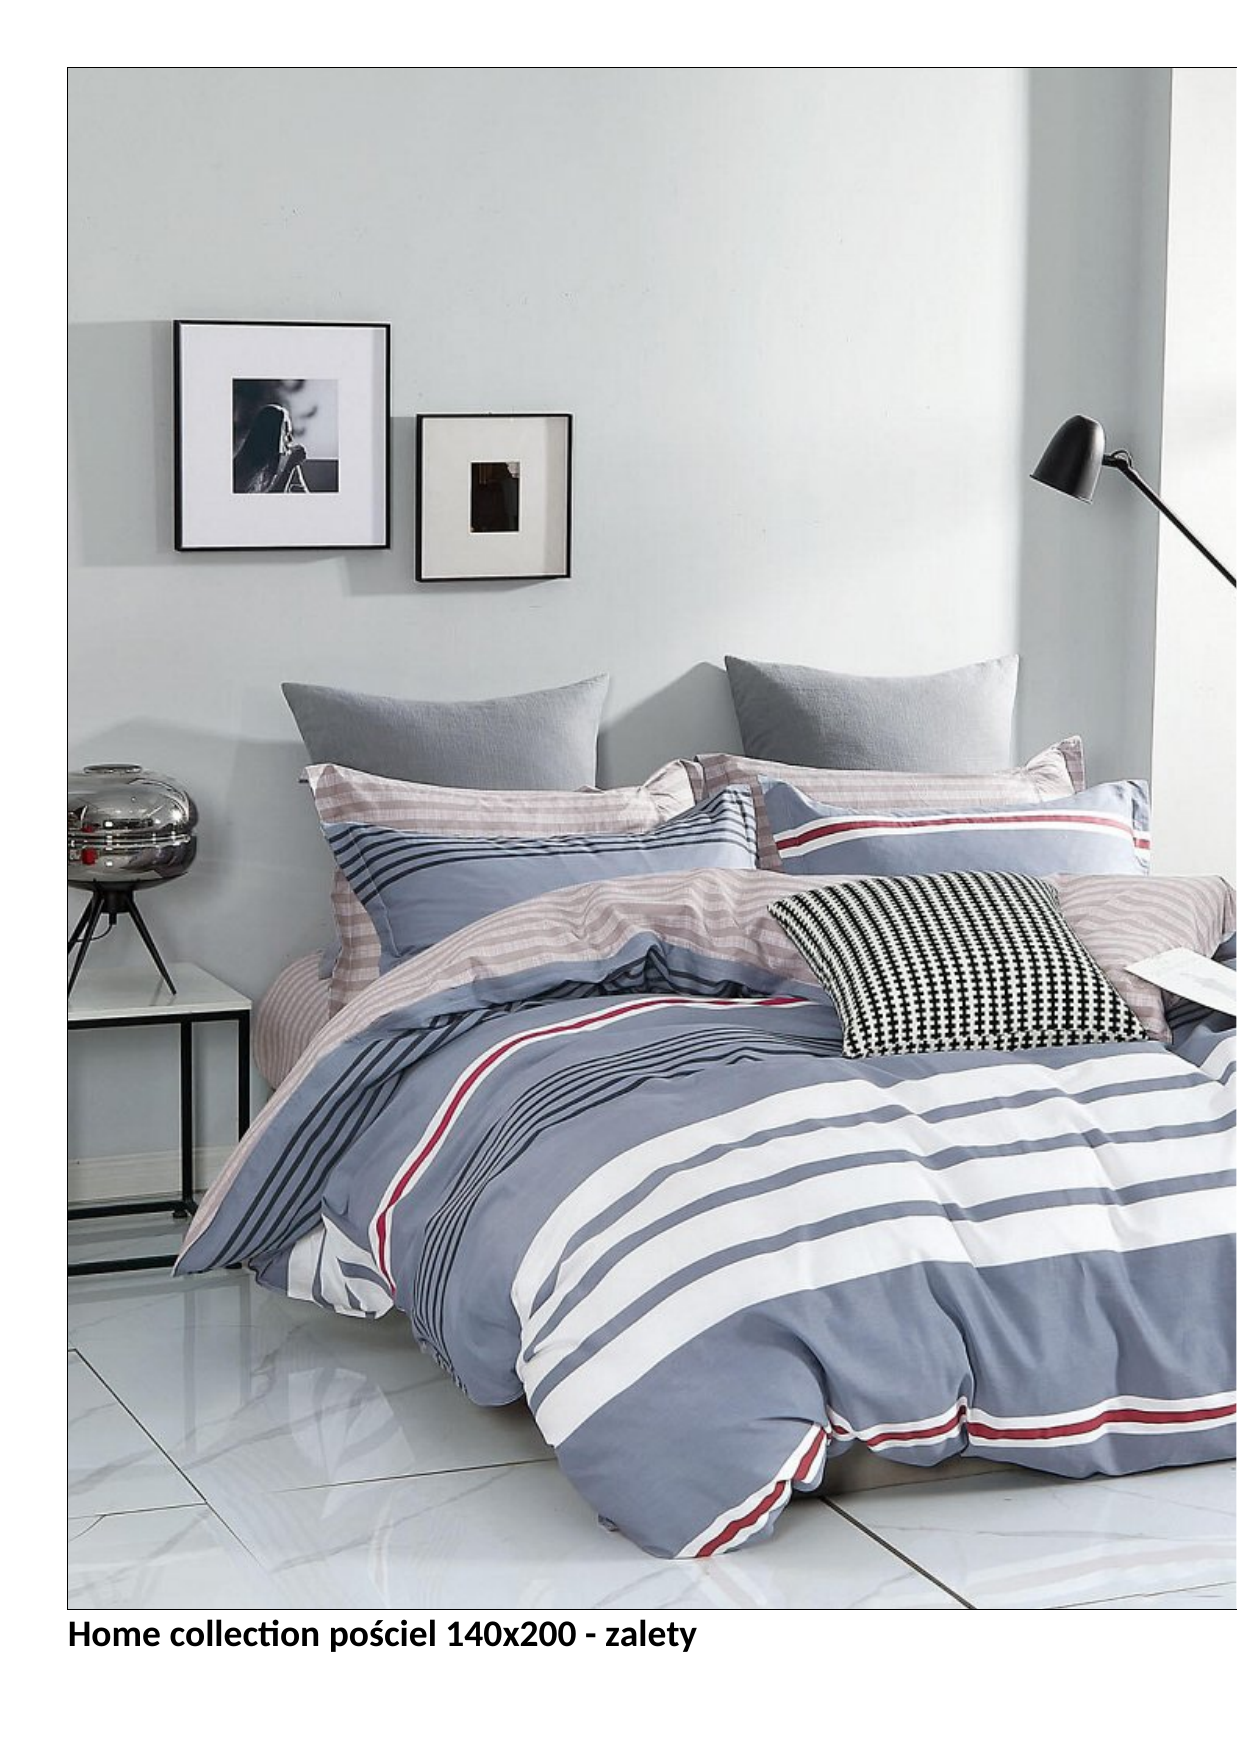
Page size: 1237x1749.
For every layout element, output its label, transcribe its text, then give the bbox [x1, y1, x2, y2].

text Home collection pościel 140x200 - zalety [68, 1610, 1169, 1656]
picture [68, 68, 1237, 1609]
